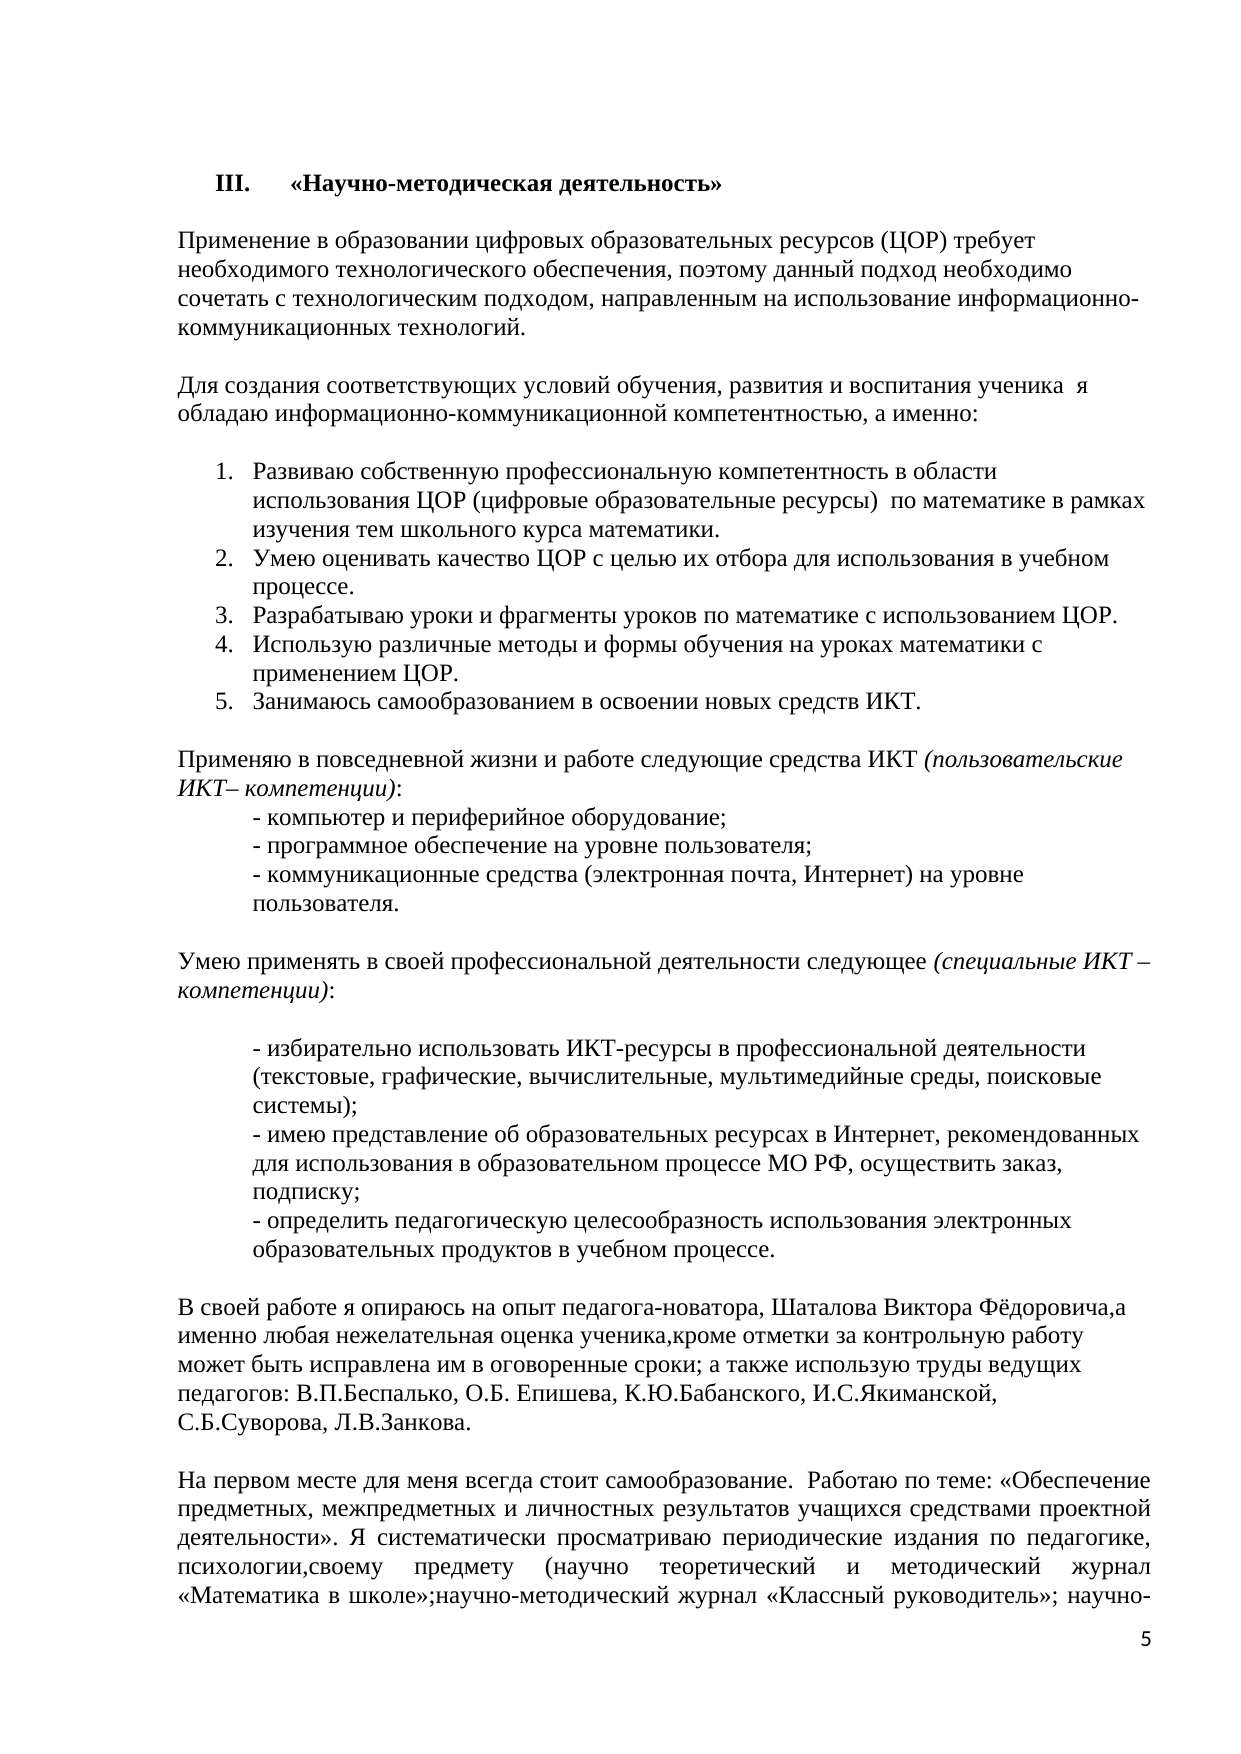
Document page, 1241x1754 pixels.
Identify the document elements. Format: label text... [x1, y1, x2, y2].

list Использую различные методы и формы обучения на уроках математики с применением ЦОР. [215, 629, 1152, 686]
list «Научно-методическая деятельность» [215, 168, 1152, 196]
text - компьютер и периферийное оборудование; [252, 802, 1152, 831]
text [177, 1465, 1152, 1608]
list Занимаюсь самообразованием в освоении новых средств ИКТ. [215, 686, 1152, 715]
text - имею представление об образовательных ресурсах в Интернет, рекомендованных для использования в образовательном процессе МО РФ, осуществить заказ, подписку; [252, 1119, 1152, 1205]
text - определить педагогическую целесообразность использования электронных образовательных продуктов в учебном процессе. [252, 1205, 1152, 1263]
text Умею применять в своей профессиональной деятельности следующее (специальные ИКТ –компетенции): [177, 946, 1152, 1003]
text - коммуникационные средства (электронная почта, Интернет) на уровне пользователя. [252, 859, 1152, 917]
text Применяю в повседневной жизни и работе следующие средства ИКТ (пользовательские ИКТ– компетенции): [177, 744, 1152, 802]
list Разрабатываю уроки и фрагменты уроков по математике с использованием ЦОР. [215, 600, 1152, 629]
list Развиваю собственную профессиональную компетентность в области использования ЦОР (цифровые образовательные ресурсы) по математике в рамках изучения тем школьного курса математики. [215, 456, 1152, 543]
text - программное обеспечение на уровне пользователя; [252, 831, 1152, 859]
text В своей работе я опираюсь на опыт педагога-новатора, Шаталова Виктора Фёдоровича,а именно любая нежелательная оценка ученика,кроме отметки за контрольную работу может быть исправлена им в оговоренные сроки; а также использую труды ведущих педагогов: В.П.Беспалько, О.Б. Епишева, К.Ю.Бабанского, И.С.Якиманской, С.Б.Суворова, Л.В.Занкова. [177, 1292, 1152, 1436]
list Умею оценивать качество ЦОР с целью их отбора для использования в учебном процессе. [215, 543, 1152, 600]
text Применение в образовании цифровых образовательных ресурсов (ЦОР) требует необходимого технологического обеспечения, поэтому данный подход необходимо сочетать с технологическим подходом, направленным на использование информационно-коммуникационных технологий. [177, 226, 1152, 341]
text - избирательно использовать ИКТ-ресурсы в профессиональной деятельности (текстовые, графические, вычислительные, мультимедийные среды, поисковые системы); [252, 1033, 1152, 1119]
text Для создания соответствующих условий обучения, развития и воспитания ученика я обладаю информационно-коммуникационной компетентностью, а именно: [177, 370, 1152, 427]
